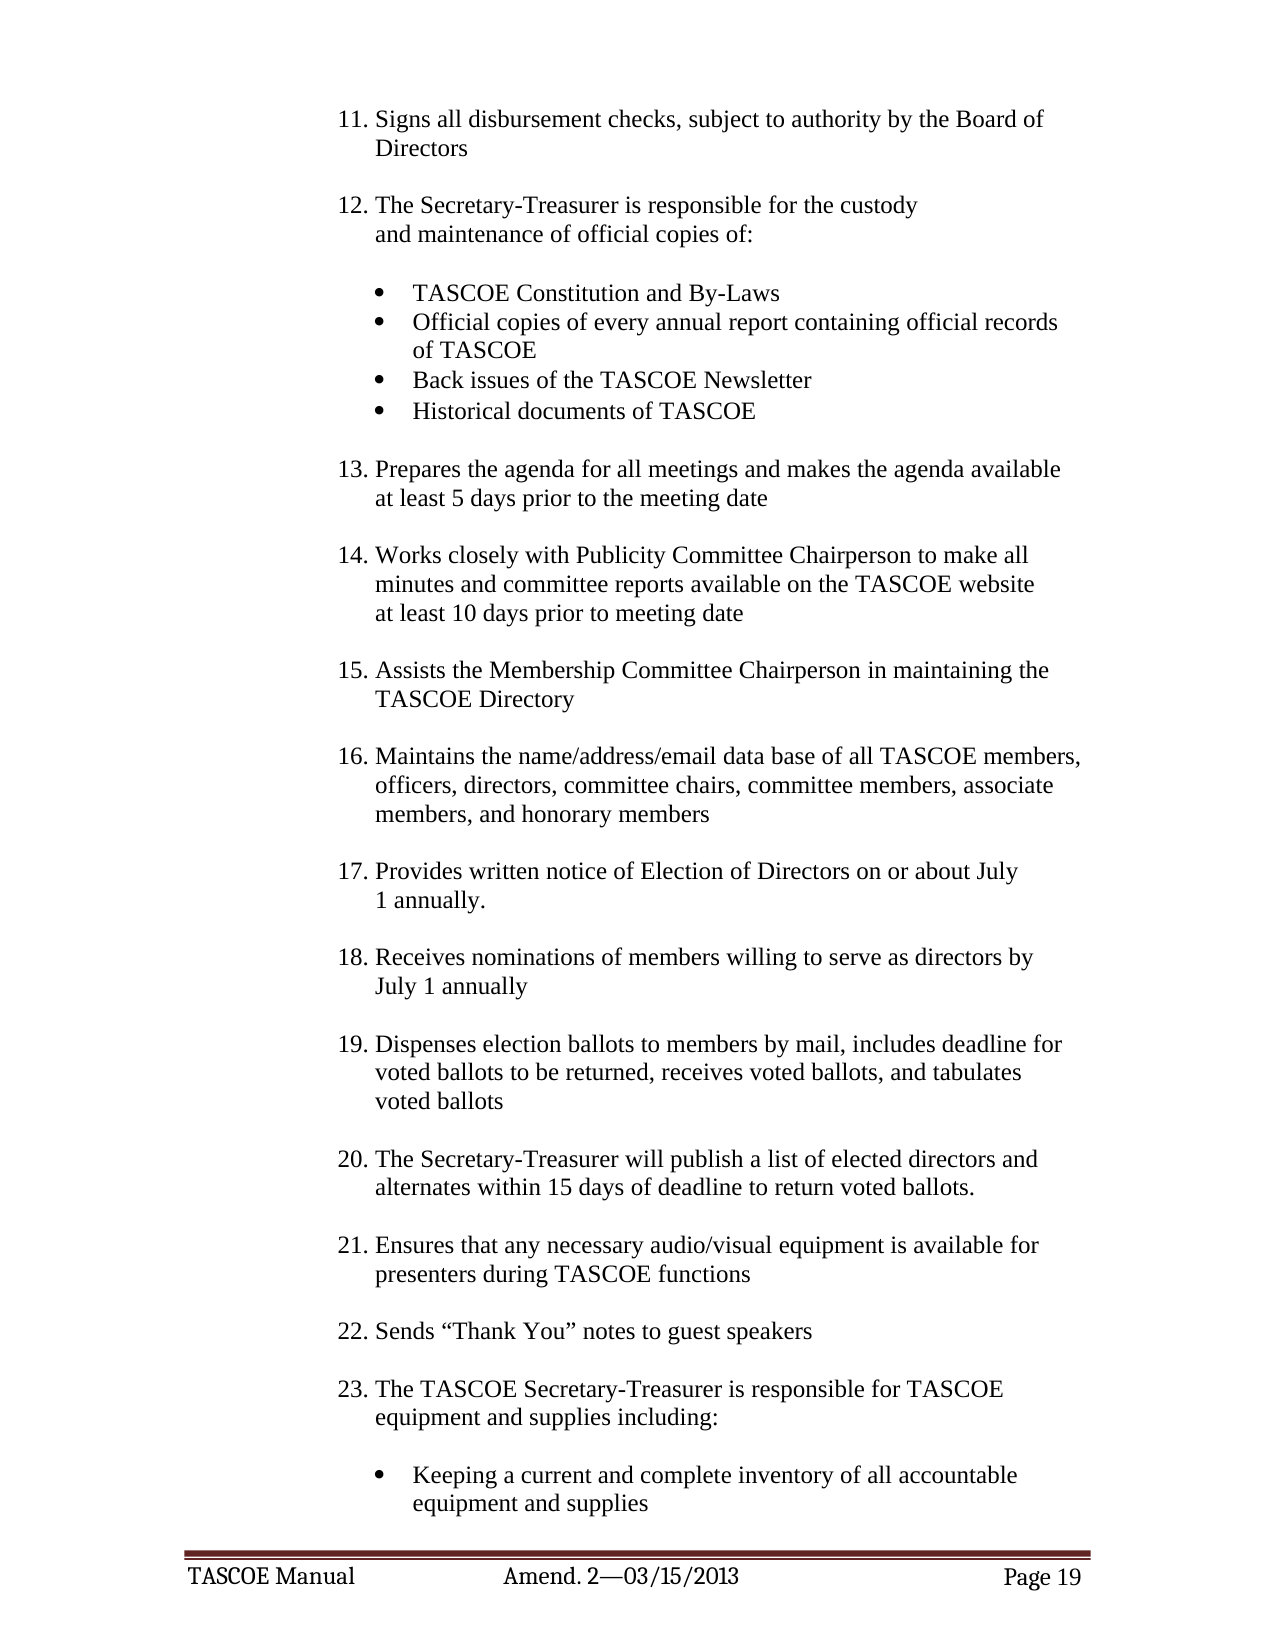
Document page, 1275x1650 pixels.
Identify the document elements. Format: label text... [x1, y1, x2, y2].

list Maintains the name/address/email data base of all TASCOE members, officers, directors, committee chairs, committee members, associate members, and honorary members [337, 741, 1081, 827]
list Prepares the agenda for all meetings and makes the agenda available at least 5 days prior to the meeting date [337, 454, 1061, 511]
list Official copies of every annual report containing official records of TASCOE [375, 308, 1085, 364]
list Sends “Thank You” notes to guest speakers [337, 1316, 1112, 1345]
list Keeping a current and complete inventory of all accountable equipment and supplies [375, 1461, 1018, 1517]
list The Secretary-Treasurer will publish a list of elected directors and alternates within 15 days of deadline to return voted ballots. [337, 1144, 1038, 1201]
list Dispenses election ballots to members by mail, includes deadline for voted ballots to be returned, receives voted ballots, and tabulates voted ballots [337, 1029, 1083, 1115]
list Ensures that any necessary audio/visual equipment is available for presenters during TASCOE functions [337, 1230, 1039, 1287]
list Assists the Membership Committee Chairperson in maintaining the TASCOE Directory [337, 655, 1049, 713]
list The Secretary-Treasurer is responsible for the custody and maintenance of official copies of: [337, 190, 960, 248]
list The TASCOE Secretary-Treasurer is responsible for TASCOE equipment and supplies including: [337, 1374, 1004, 1431]
list Provides written notice of Election of Directors on or about July 1 annually. [337, 856, 1037, 914]
list Signs all disbursement checks, subject to authority by the Board of Directors [337, 104, 1044, 162]
list Historical documents of TASCOE [375, 395, 1112, 425]
list TASCOE Constitution and By-Laws [375, 277, 1112, 307]
list Receives nominations of members willing to serve as directors by July 1 annually [337, 942, 1034, 1000]
list Back issues of the TASCOE Newsletter [375, 364, 1112, 395]
list Works closely with Publicity Committee Chairperson to make all minutes and committee reports available on the TASCOE website at least 10 days prior to meeting date [337, 540, 1059, 626]
